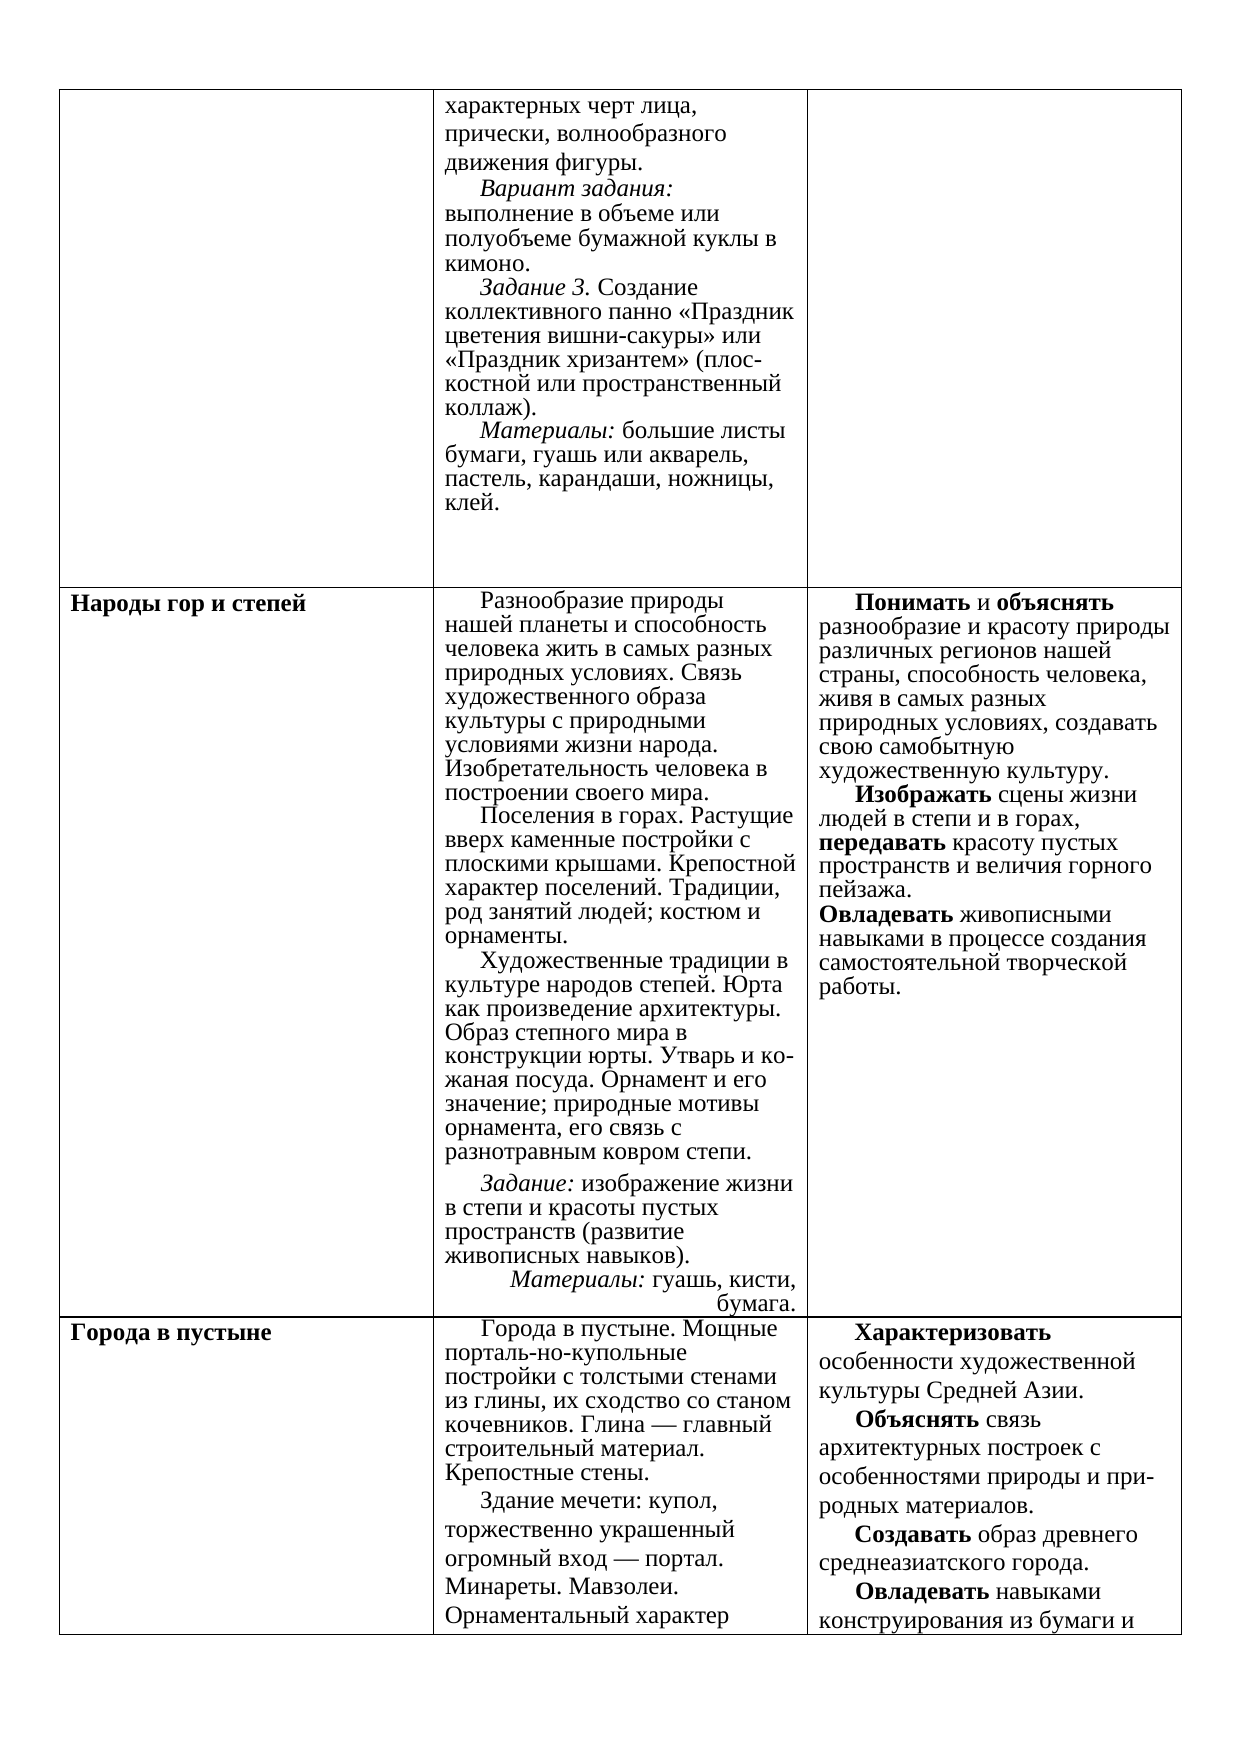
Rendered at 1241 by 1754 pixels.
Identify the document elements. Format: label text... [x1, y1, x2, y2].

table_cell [60, 90, 433, 587]
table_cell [434, 90, 807, 587]
table_cell Народы гор и степей [60, 588, 433, 1316]
table_cell Понимать и объяснять разнообразие и красоту природы различных регионов нашей страны, способность человека, живя в самых разных природных условиях, создавать свою самобытную художественную культуру. Изображать сцены жизни людей в степи и в горах, передавать красоту пустых пространств и величия горного пейзажа. Овладевать живописными навыками в процессе создания самостоятельной творческой работы. [808, 588, 1181, 1316]
table_cell Города в пустыне [60, 1318, 433, 1634]
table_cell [434, 1318, 807, 1634]
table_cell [808, 90, 1181, 587]
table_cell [808, 1318, 1181, 1634]
table_cell Разнообразие природы нашей планеты и способность человека жить в самых разных природных условиях. Связь художественного образа культуры с природными условиями жизни народа. Изобретательность человека в построении своего мира. Поселения в горах. Растущие вверх каменные постройки с плоскими крышами. Крепостной характер поселений. Традиции, род занятий людей; костюм и орнаменты. Художественные традиции в культуре народов степей. Юрта как произведение архитектуры. Образ степного мира в конструкции юрты. Утварь и кожаная посуда. Орнамент и его значение; природные мотивы орнамента, его связь с разнотравным ковром степи. Задание: изображение жизни в степи и красоты пустых пространств (развитие живописных навыков). Материалы: гуашь, кисти, бумага. [434, 588, 807, 1316]
